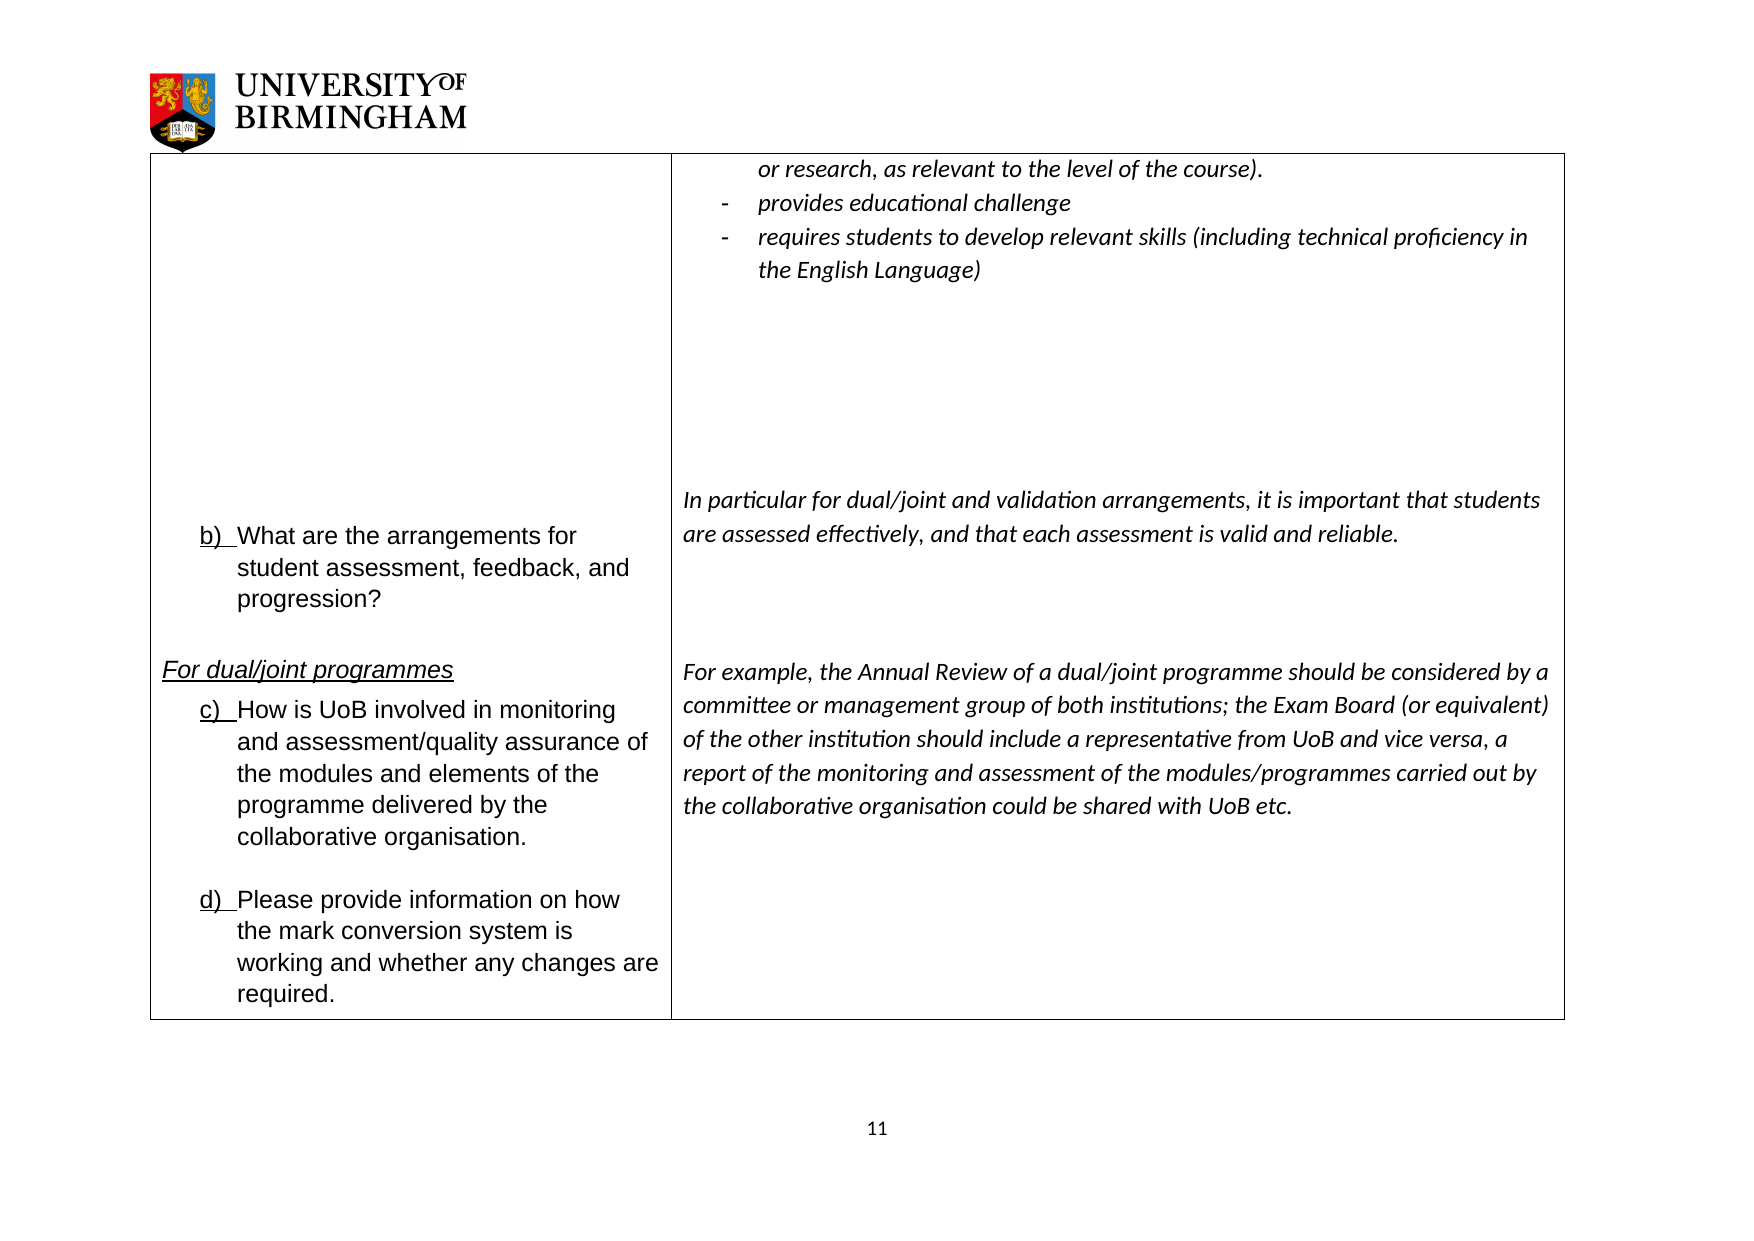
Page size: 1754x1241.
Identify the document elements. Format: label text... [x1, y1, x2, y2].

picture [150, 73, 467, 153]
